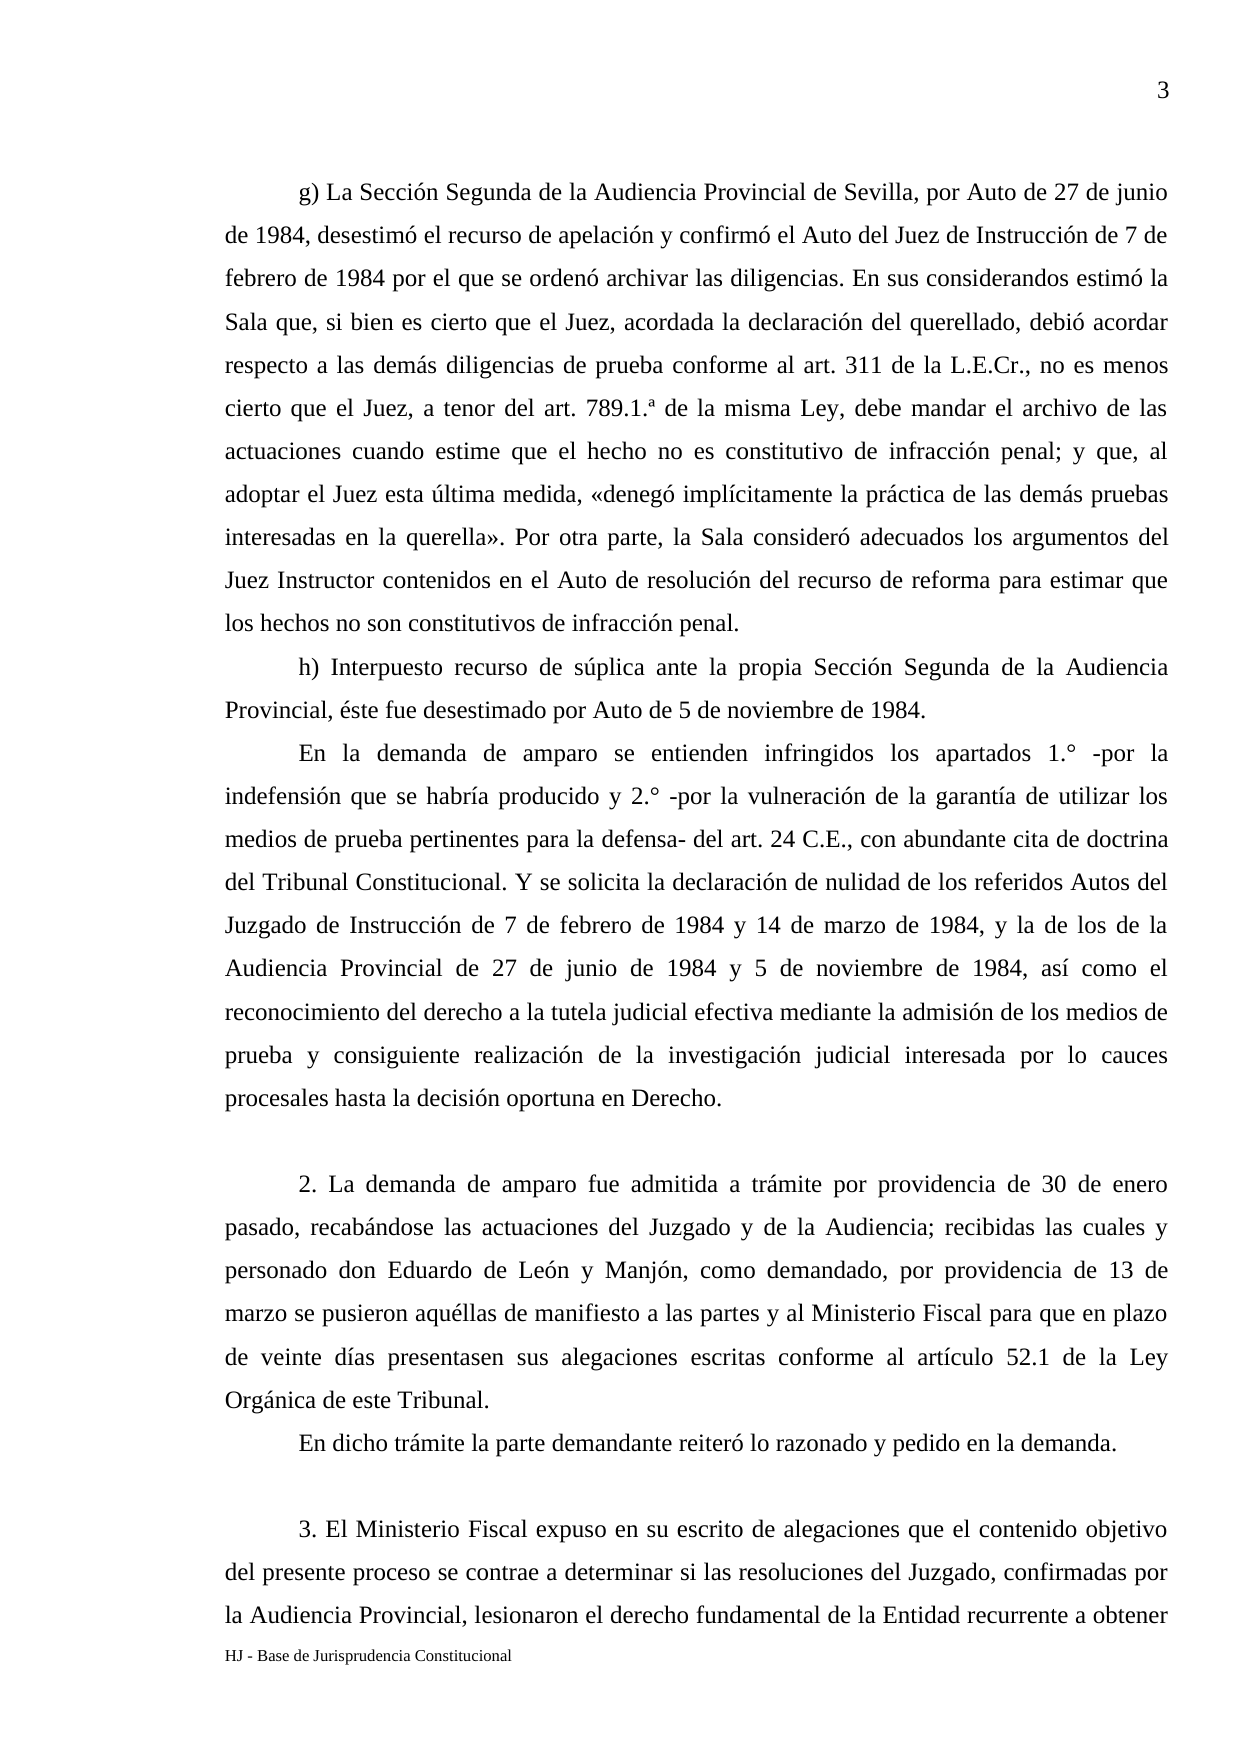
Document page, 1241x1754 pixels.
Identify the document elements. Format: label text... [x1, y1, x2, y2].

text h) Interpuesto recurso de súplica ante la propia Sección Segunda de la Audiencia Provincial, éste fue desestimado por Auto de 5 de noviembre de 1984. [224, 652, 1169, 723]
text g) La Sección Segunda de la Audiencia Provincial de Sevilla, por Auto de 27 de junio de 1984, desestimó el recurso de apelación y confirmó el Auto del Juez de Instrucción de 7 de febrero de 1984 por el que se ordenó archivar las diligencias. En sus considerandos estimó la Sala que, si bien es cierto que el Juez, acordada la declaración del querellado, debió acordar respecto a las demás diligencias de prueba conforme al art. 311 de la L.E.Cr., no es menos cierto que el Juez, a tenor del art. 789.1.ª de la misma Ley, debe mandar el archivo de las actuaciones cuando estime que el hecho no es constitutivo de infracción penal; y que, al adoptar el Juez esta última medida, «denegó implícitamente la práctica de las demás pruebas interesadas en la querella». Por otra parte, la Sala consideró adecuados los argumentos del Juez Instructor contenidos en el Auto de resolución del recurso de reforma para estimar que los hechos no son constitutivos de infracción penal. [224, 177, 1169, 637]
text En la demanda de amparo se entienden infringidos los apartados 1.° -por la indefensión que se habría producido y 2.° -por la vulneración de la garantía de utilizar los medios de prueba pertinentes para la defensa- del art. 24 C.E., con abundante cita de doctrina del Tribunal Constitucional. Y se solicita la declaración de nulidad de los referidos Autos del Juzgado de Instrucción de 7 de febrero de 1984 y 14 de marzo de 1984, y la de los de la Audiencia Provincial de 27 de junio de 1984 y 5 de noviembre de 1984, así como el reconocimiento del derecho a la tutela judicial efectiva mediante la admisión de los medios de prueba y consiguiente realización de la investigación judicial interesada por lo cauces procesales hasta la decisión oportuna en Derecho. [224, 738, 1169, 1112]
text En dicho trámite la parte demandante reiteró lo razonado y pedido en la demanda. [224, 1428, 1169, 1457]
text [224, 1514, 1169, 1629]
text 2. La demanda de amparo fue admitida a trámite por providencia de 30 de enero pasado, recabándose las actuaciones del Juzgado y de la Audiencia; recibidas las cuales y personado don Eduardo de León y Manjón, como demandado, por providencia de 13 de marzo se pusieron aquéllas de manifiesto a las partes y al Ministerio Fiscal para que en plazo de veinte días presentasen sus alegaciones escritas conforme al artículo 52.1 de la Ley Orgánica de este Tribunal. [224, 1169, 1169, 1413]
